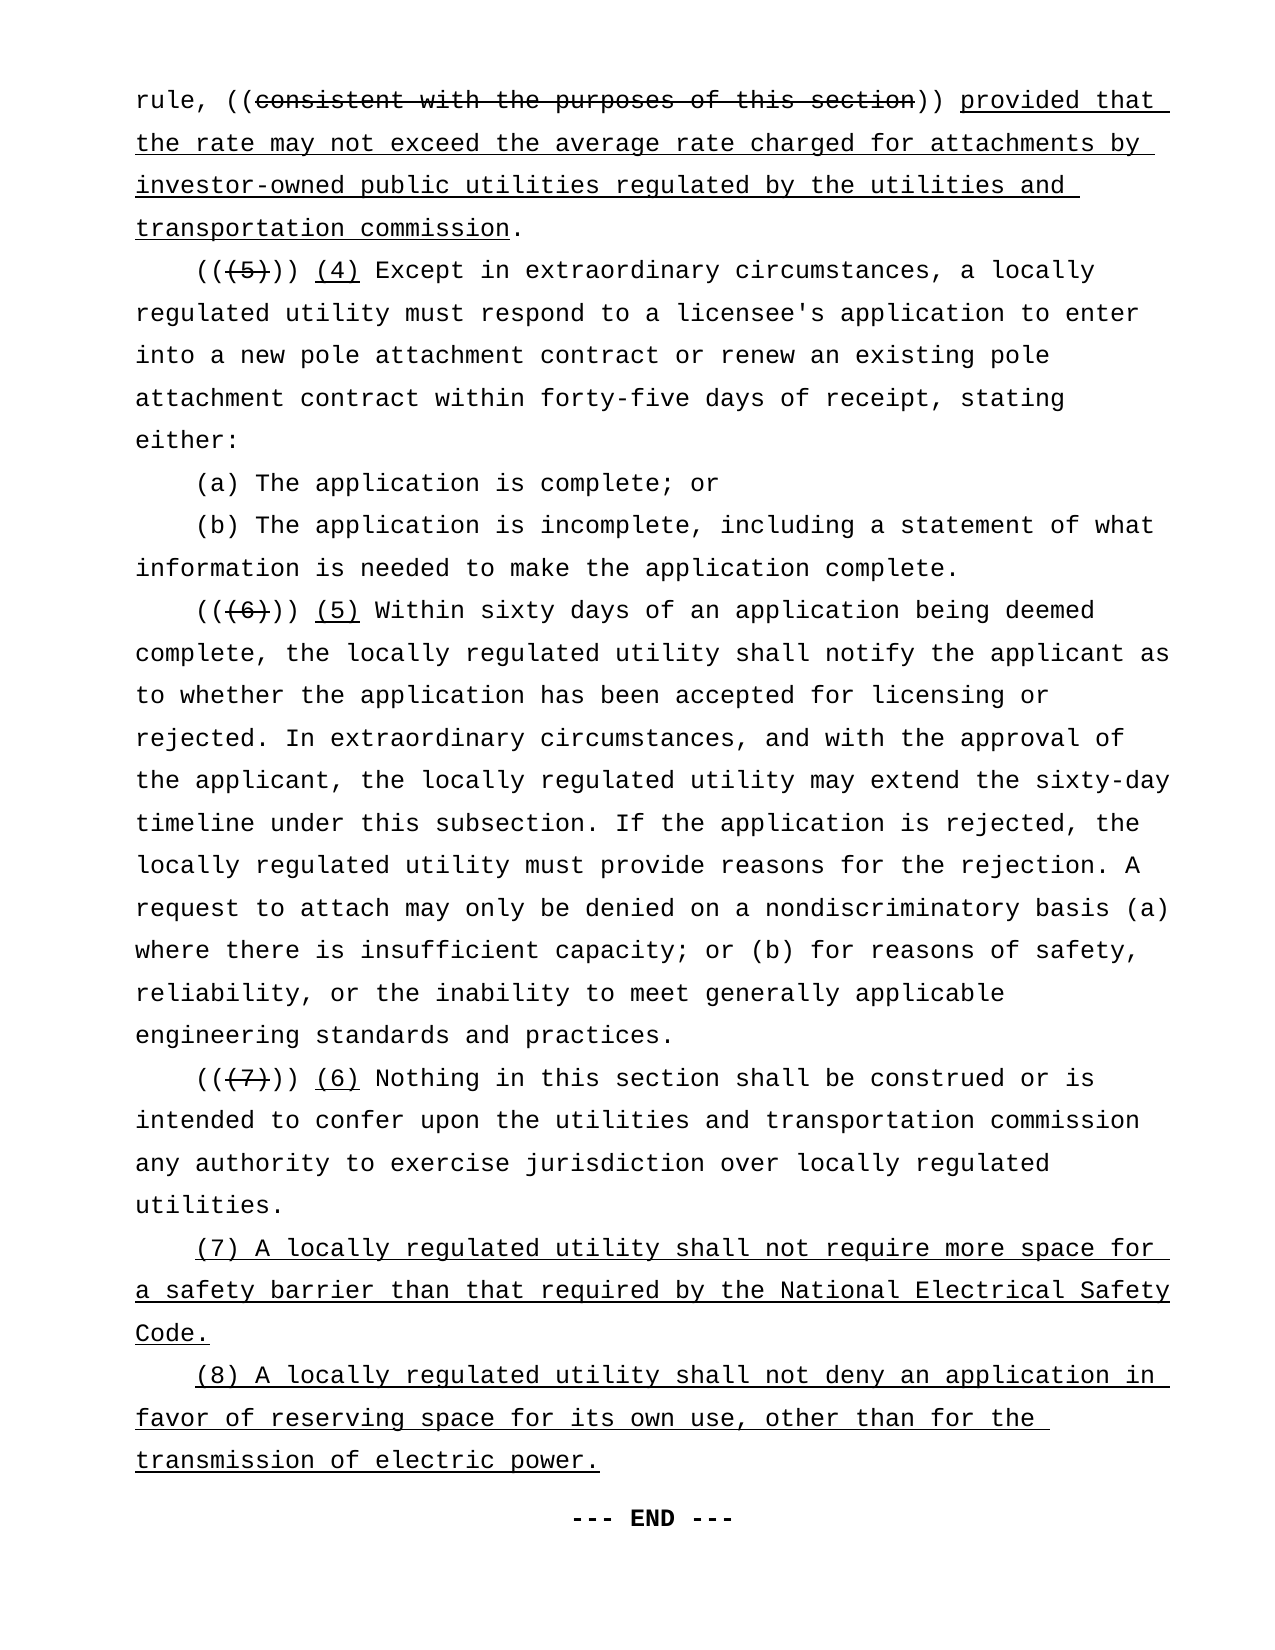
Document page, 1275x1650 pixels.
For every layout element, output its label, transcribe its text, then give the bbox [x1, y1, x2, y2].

text (a) The application is complete; or [135, 457, 1170, 500]
text (8) A locally regulated utility shall not deny an application in favor of reserving space for its own use, other than for the transmission of electric power. [135, 1350, 1170, 1477]
text (((7))) (6) Nothing in this section shall be construed or is intended to confer upon the utilities and transportation commission any authority to exercise jurisdiction over locally regulated utilities. [135, 1052, 1170, 1222]
text (b) The application is incomplete, including a statement of what information is needed to make the application complete. [135, 500, 1170, 585]
text (7) A locally regulated utility shall not require more space for a safety barrier than that required by the National Electrical Safety Code. [135, 1303, 1170, 1350]
text (((6))) (5) Within sixty days of an application being deemed complete, the locally regulated utility shall notify the applicant as to whether the application has been accepted for licensing or rejected. In extraordinary circumstances, and with the approval of the applicant, the locally regulated utility may extend the sixty-day timeline under this subsection. If the application is rejected, the locally regulated utility must provide reasons for the rejection. A request to attach may only be denied on a nondiscriminatory basis (a) where there is insufficient capacity; or (b) for reasons of safety, reliability, or the inability to meet generally applicable engineering standards and practices. [135, 585, 1170, 1052]
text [135, 75, 1170, 245]
text (7) A locally regulated utility shall not require more space for a safety barrier than that required by the National Electrical Safety Code. [135, 1222, 1170, 1301]
text (((5))) (4) Except in extraordinary circumstances, a locally regulated utility must respond to a licensee's application to enter into a new pole attachment contract or renew an existing pole attachment contract within forty-five days of receipt, stating either: [135, 245, 1170, 457]
text --- END --- [135, 1506, 1170, 1534]
